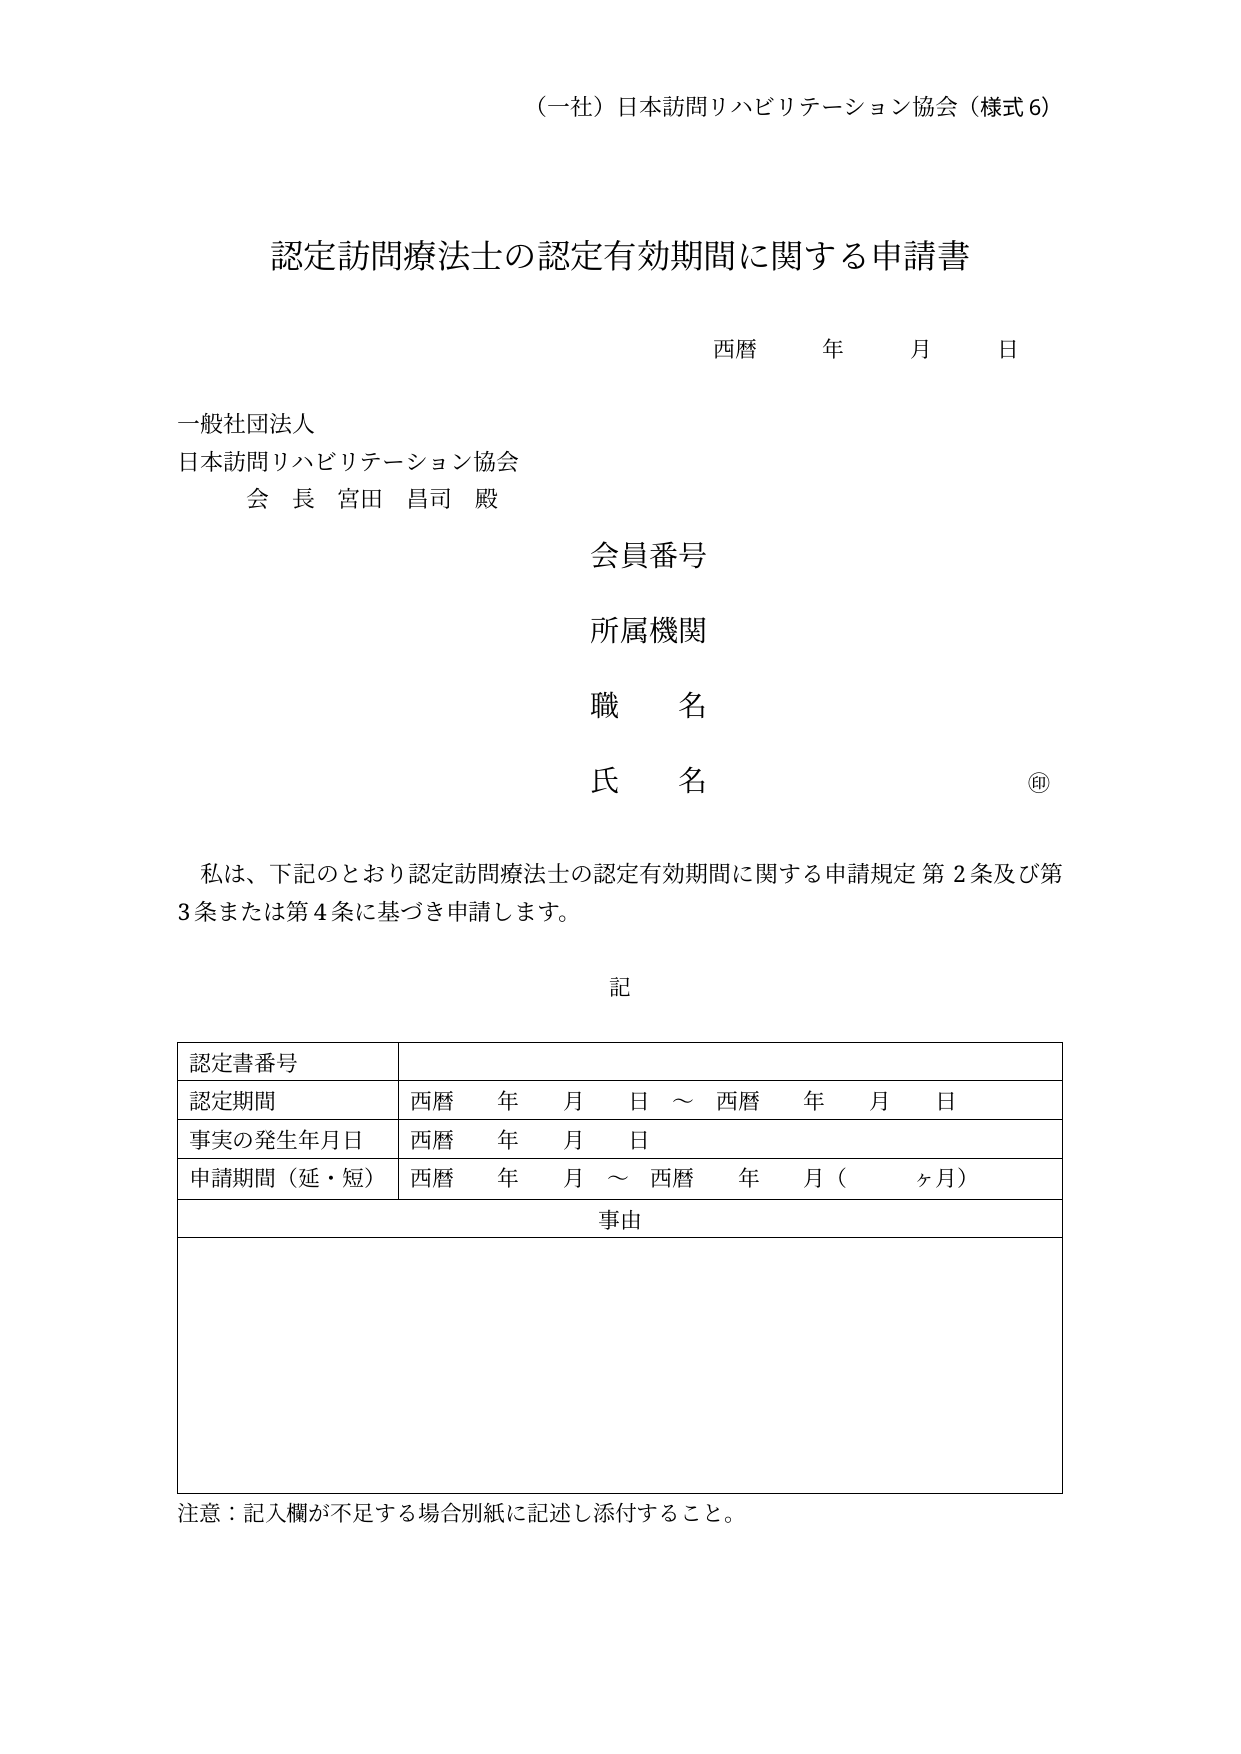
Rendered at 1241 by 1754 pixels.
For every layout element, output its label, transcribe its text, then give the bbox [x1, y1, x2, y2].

text 氏 名 ㊞ [591, 742, 1063, 817]
table_cell 西暦 年 月 日 [399, 1120, 1062, 1157]
table_cell 認定期間 [178, 1081, 398, 1119]
table_cell 事実の発生年月日 [178, 1120, 398, 1157]
table_cell 事由 [178, 1200, 1062, 1237]
table_cell 西暦 年 月 ～ 西暦 年 月（ ヶ月） [399, 1159, 1062, 1199]
table_cell 申請期間（延・短） [178, 1159, 398, 1199]
text 一般社団法人 [177, 404, 1063, 442]
table_cell [178, 1238, 1062, 1492]
text 職 名 [591, 667, 1063, 742]
table_header [399, 1043, 1062, 1080]
text 注意：記入欄が不足する場合別紙に記述し添付すること。 [177, 1494, 1063, 1531]
text 会 長 宮田 昌司 殿 [177, 479, 1063, 517]
text 私は、下記のとおり認定訪問療法士の認定有効期間に関する申請規定 第2条及び第3条または第4条に基づき申請します。 [177, 854, 1063, 929]
table_cell 西暦 年 月 日 ～ 西暦 年 月 日 [399, 1081, 1062, 1119]
text 西暦 年 月 日 [177, 329, 1019, 367]
text 所属機関 [591, 592, 1063, 667]
text 日本訪問リハビリテーション協会 [177, 442, 1063, 479]
subtitle 記 [177, 967, 1063, 1004]
table_header 認定書番号 [178, 1043, 398, 1080]
text 会員番号 [591, 517, 1063, 592]
text 認定訪問療法士の認定有効期間に関する申請書 [177, 217, 1063, 292]
